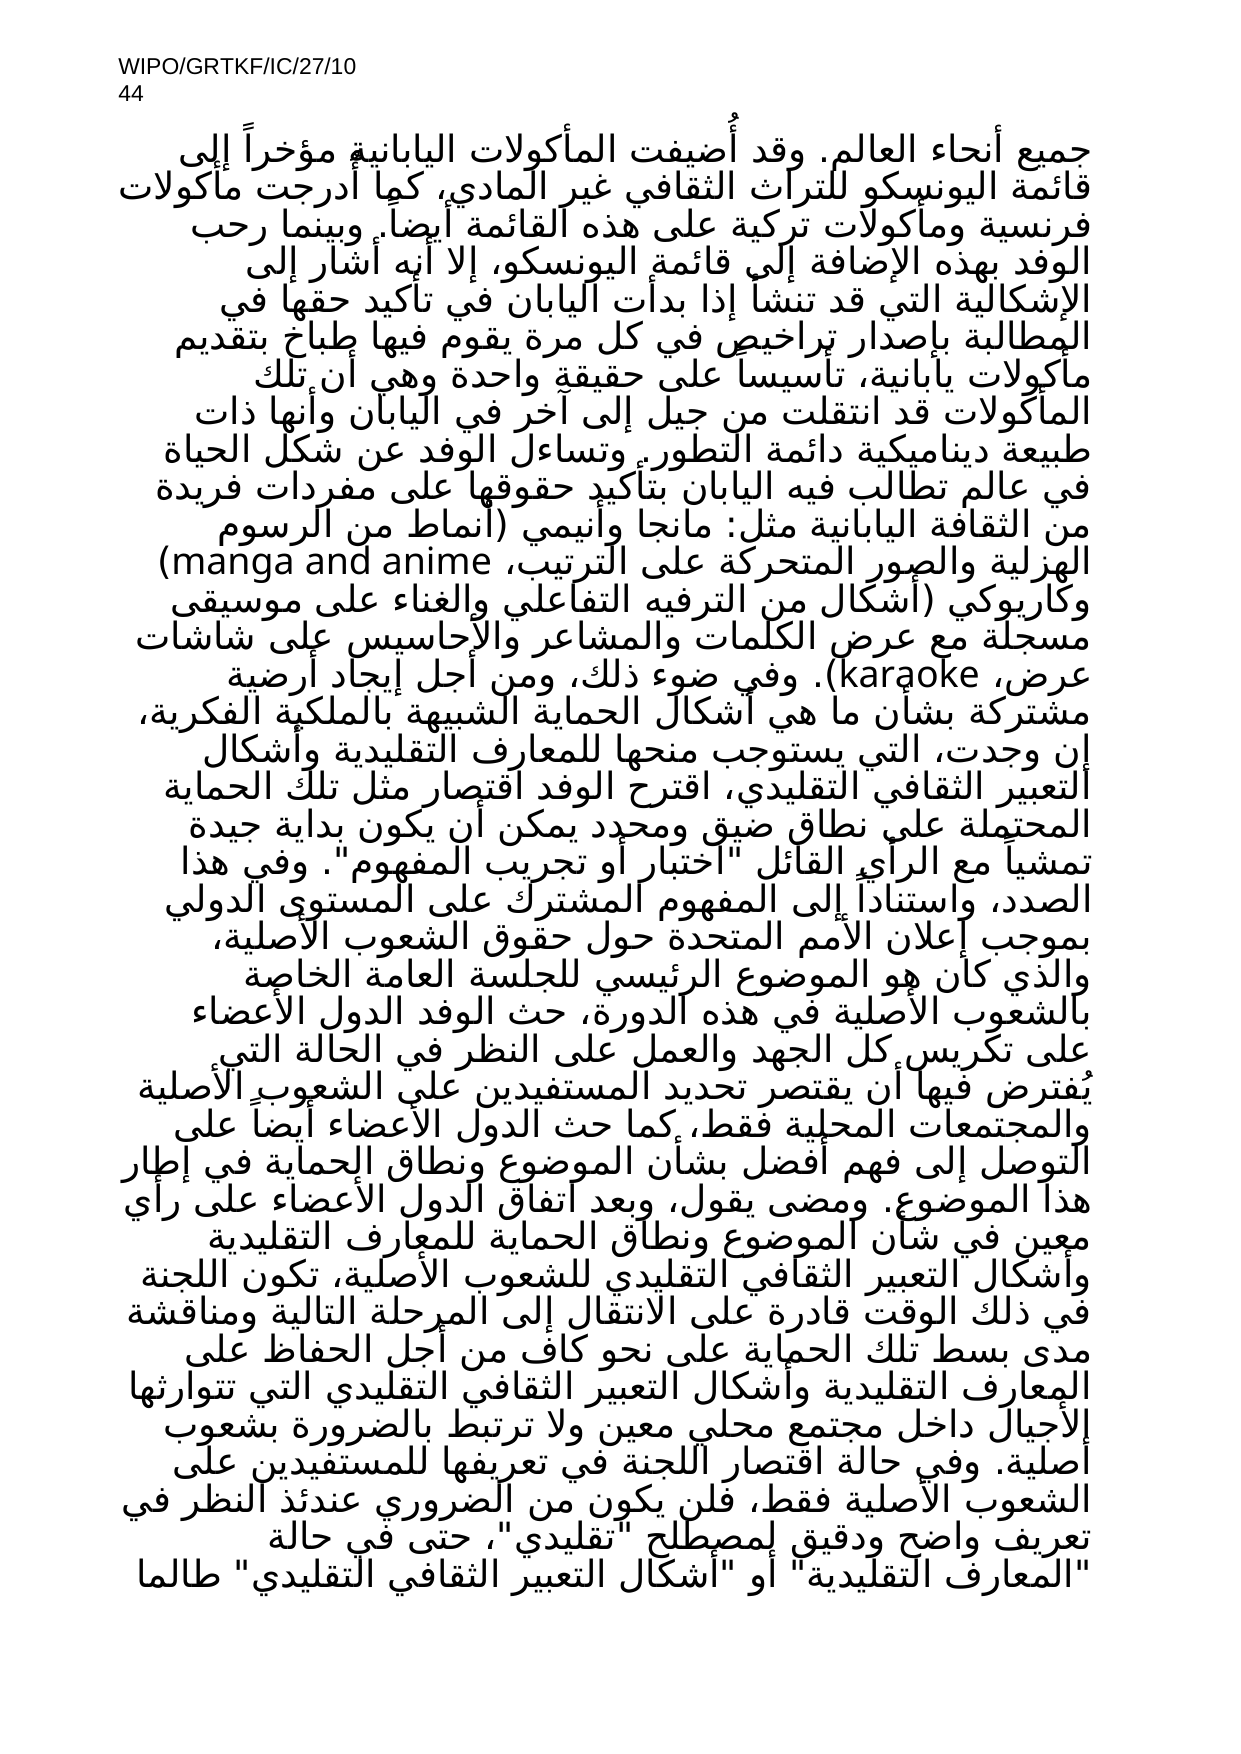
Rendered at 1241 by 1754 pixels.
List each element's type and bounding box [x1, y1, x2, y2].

text [118, 132, 1092, 1595]
